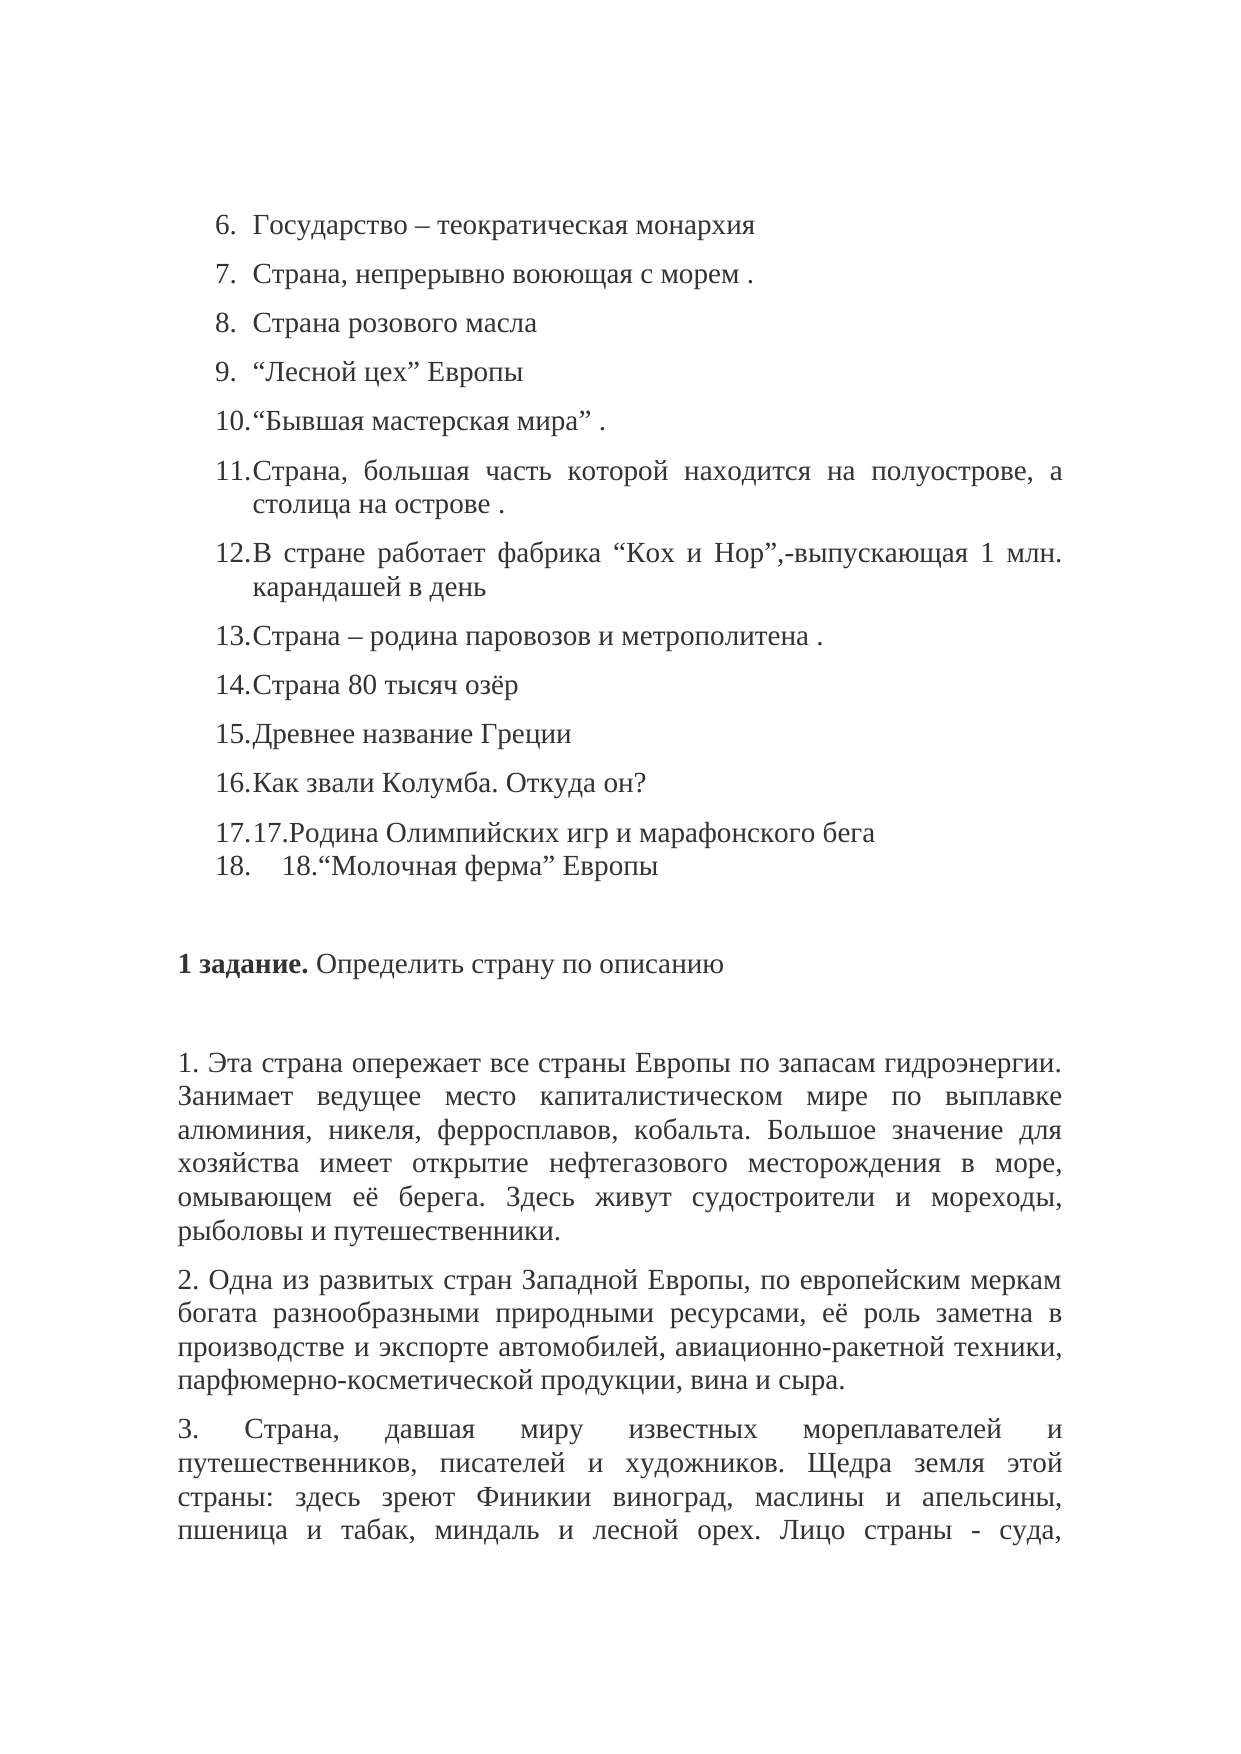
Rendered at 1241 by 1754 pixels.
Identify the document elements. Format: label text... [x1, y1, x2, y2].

list “Бывшая мастерская мира” . [215, 403, 1063, 437]
list Страна розового масла [215, 305, 1063, 339]
list Страна 80 тысяч озёр [215, 667, 1063, 701]
list 17.Родина Олимпийских игр и марафонского бега [215, 815, 1063, 848]
list 18.“Молочная ферма” Европы [215, 848, 1063, 882]
list Страна, непрерывно воюющая с морем . [215, 256, 1063, 289]
list Как звали Колумба. Откуда он? [215, 766, 1063, 799]
list Государство – теократическая монархия [215, 207, 1063, 240]
list Страна – родина паровозов и метрополитена . [215, 618, 1063, 652]
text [177, 1412, 1063, 1546]
text 2. Одна из развитых стран Западной Европы, по европейским меркам богата разнообразными природными ресурсами, её роль заметна в производстве и экспорте автомобилей, авиационно-ракетной техники, парфюмерно-косметической продукции, вина и сыра. [177, 1262, 1063, 1396]
list В стране работает фабрика “Кох и Нор”,-выпускающая 1 млн. карандашей в день [215, 535, 1063, 602]
list Древнее название Греции [215, 716, 1063, 750]
text 1 задание. Определить страну по описанию [177, 947, 1063, 980]
list “Лесной цех” Европы [215, 354, 1063, 388]
text 1. Эта страна опережает все страны Европы по запасам гидроэнергии. Занимает ведущее место капиталистическом мире по выплавке алюминия, никеля, ферросплавов, кобальта. Большое значение для хозяйства имеет открытие нефтегазового месторождения в море, омывающем её берега. Здесь живут судостроители и мореходы, рыболовы и путешественники. [177, 1045, 1063, 1246]
list Страна, большая часть которой находится на полуострове, а столица на острове . [215, 453, 1063, 520]
